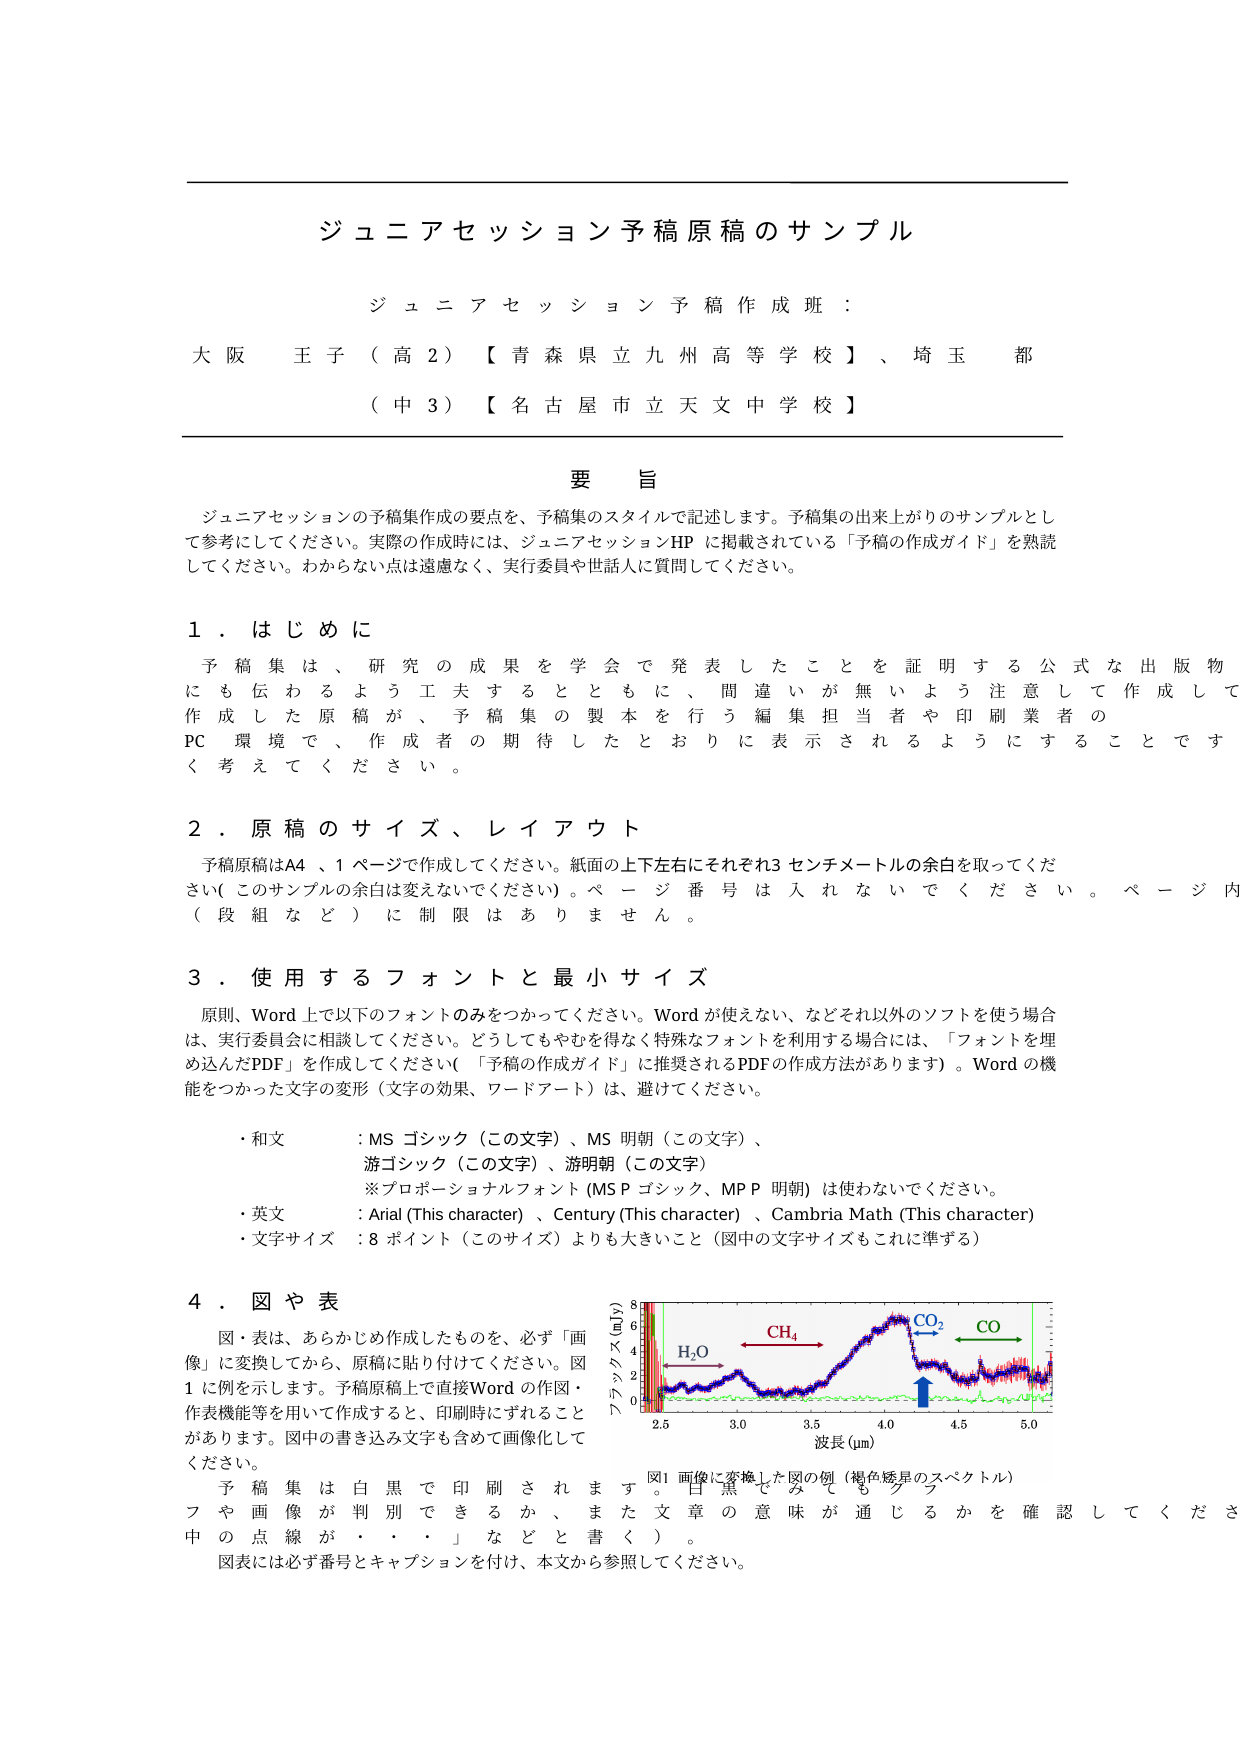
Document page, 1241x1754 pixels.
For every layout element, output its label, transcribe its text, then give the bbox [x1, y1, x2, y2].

text ３．使用するフォントと最小サイズ [184, 952, 1056, 1001]
text ・英文 ：Arial (This character) 、Century (This character)、Cambria Math (This character) [228, 1201, 1056, 1226]
text ２．原稿のサイズ、レイアウト [184, 802, 1056, 852]
text １．はじめに [184, 603, 1056, 653]
text 要 旨 [184, 454, 1056, 503]
text 予稿集は白黒で印刷されます。白黒でみてもグラフや画像が判別できるか、また文章の意味が通じるかを確認してください（「図中の赤線が・・・」ではなく、「図中の点線が・・・」などと書く）。 [184, 1474, 1056, 1549]
text 予稿原稿はA4、1ページで作成してください。紙面の上下左右にそれぞれ3センチメートルの余白を取ってください(このサンプルの余白は変えないでください)。ページ番号は入れないでください。ページ内でのレイアウト（段組など）に制限はありません。 [184, 852, 1056, 927]
picture [608, 1300, 1053, 1482]
text 図・表は、あらかじめ作成したものを、必ず「画像」に変換してから、原稿に貼り付けてください。図1に例を示します。予稿原稿上で直接Wordの作図・作表機能等を用いて作成すると、印刷時にずれることがあります。図中の書き込み文字も含めて画像化してください。 [184, 1325, 608, 1474]
text 原則、Word上で以下のフォントのみをつかってください。Wordが使えない、などそれ以外のソフトを使う場合は、実行委員会に相談してください。どうしてもやむを得なく特殊なフォントを利用する場合には、「フォントを埋め込んだPDF」を作成してください(「予稿の作成ガイド」に推奨されるPDFの作成方法があります)。Word の機能をつかった文字の変形（文字の効果、ワードアート）は、避けてください。 [184, 1001, 1056, 1101]
text ジュニアセッション予稿原稿のサンプル [184, 205, 1056, 254]
text ・和文 ：MSゴシック（この文字）、MS明朝（この文字）、 [228, 1126, 1056, 1151]
text ４．図や表 [184, 1275, 1056, 1325]
text ジュニアセッション予稿作成班： [184, 279, 1056, 329]
text ジュニアセッションの予稿集作成の要点を、予稿集のスタイルで記述します。予稿集の出来上がりのサンプルとして参考にしてください。実際の作成時には、ジュニアセッションHPに掲載されている「予稿の作成ガイド」を熟読してください。わからない点は遠慮なく、実行委員や世話人に質問してください。 [184, 503, 1056, 578]
text 大阪 王子（高2）【青森県立九州高等学校】、埼玉 都（中3）【名古屋市立天文中学校】 [184, 329, 1056, 429]
text 図表には必ず番号とキャプションを付け、本文から参照してください。 [184, 1549, 1056, 1574]
text 予稿集は、研究の成果を学会で発表したことを証明する公式な出版物です。自分たちの研究成果が、初めて聞く人にも伝わるよう工夫するとともに、間違いが無いよう注意して作成してください。特に気をつけていただきたいのは、作成した原稿が、予稿集の製本を行う編集担当者や印刷業者のPC環境で、作成者の期待したとおりに表示されるようにすることです。このためには、以下に述べる注意点をよく考えてください。 [184, 653, 1056, 777]
text 游ゴシック（この文字）、游明朝（この文字） ※プロポーショナルフォント(MS Pゴシック、MP P明朝)は使わないでください。 [228, 1151, 1056, 1201]
text ・文字サイズ ：8ポイント（このサイズ）よりも大きいこと（図中の文字サイズもこれに準ずる） [228, 1226, 1056, 1250]
